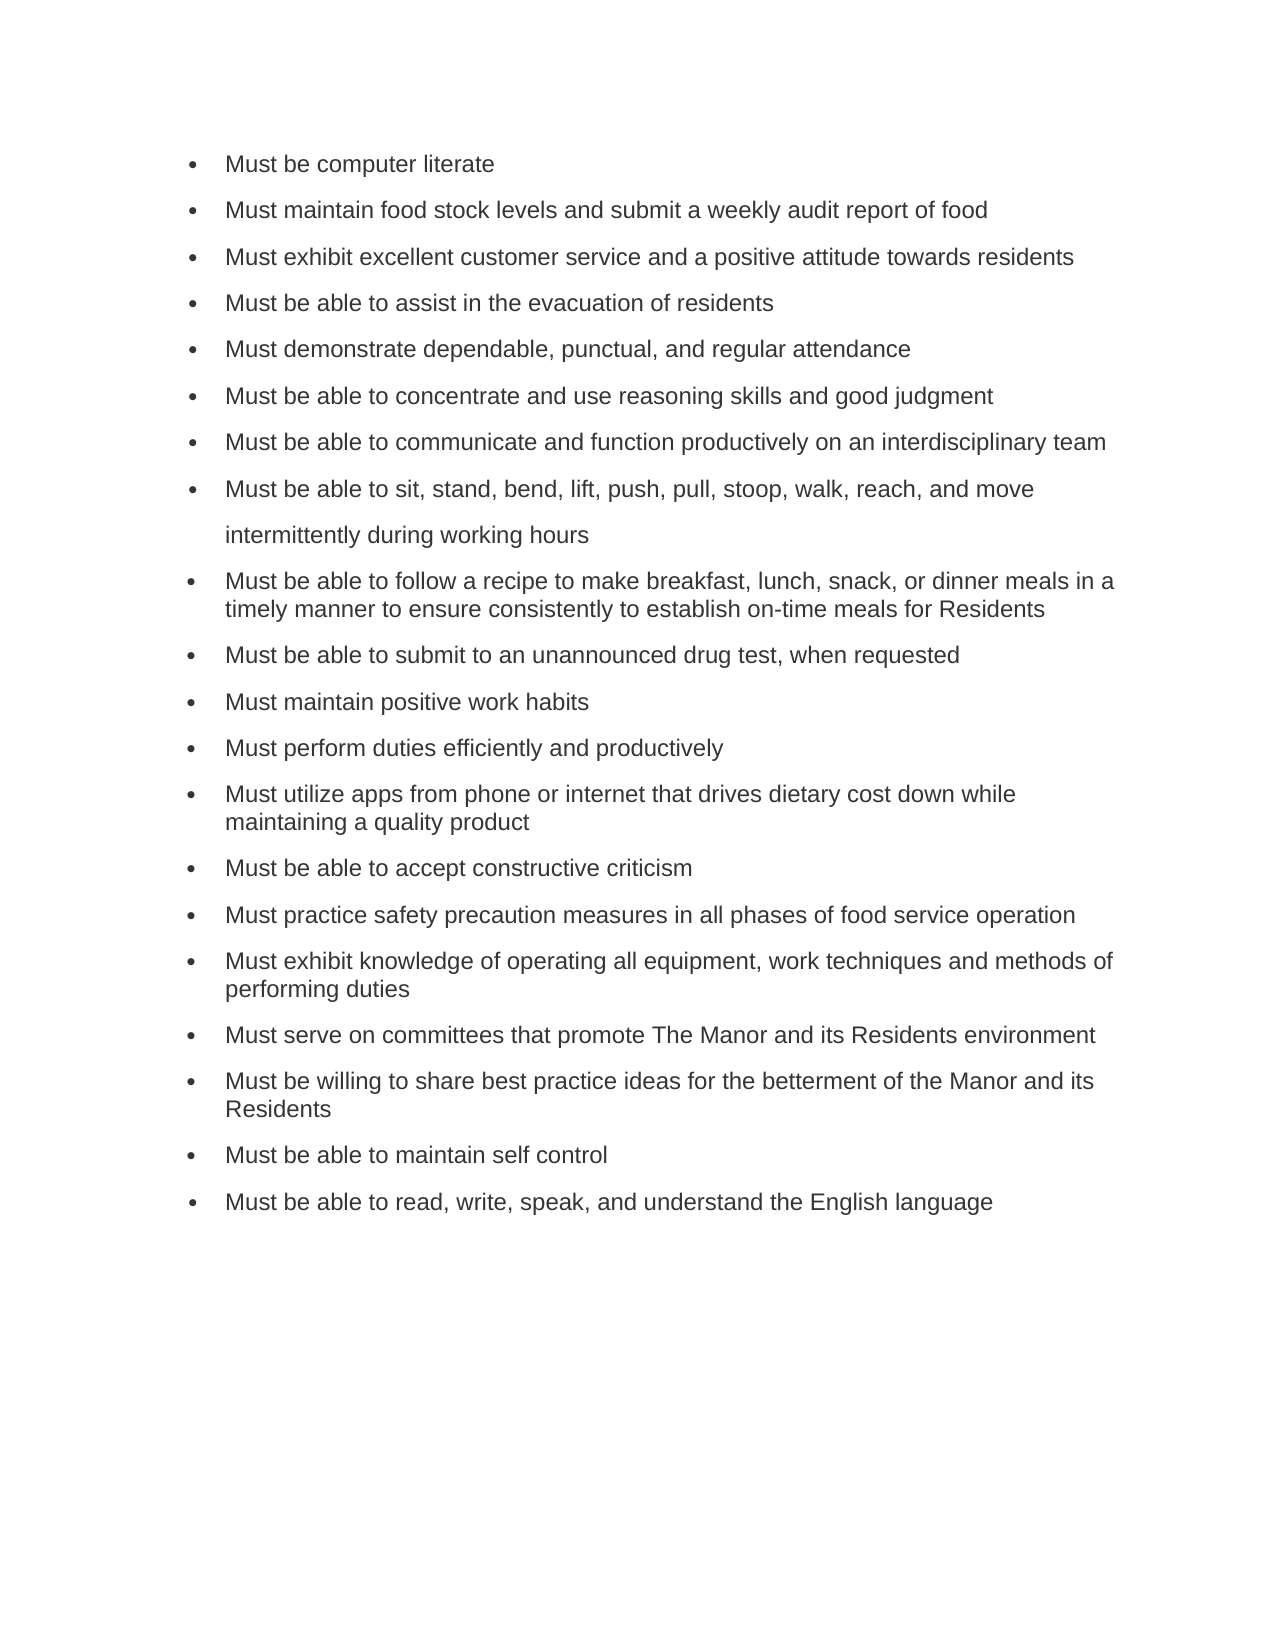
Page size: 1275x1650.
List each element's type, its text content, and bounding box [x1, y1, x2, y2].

list Must utilize apps from phone or internet that drives dietary cost down while maintaining a quality product [187, 780, 1125, 835]
text intermittently during working hours [189, 521, 1125, 548]
list Must maintain positive work habits [187, 687, 1125, 715]
list Must be able to assist in the evacuation of residents [189, 289, 1125, 317]
list Must be able to maintain self control [187, 1141, 1125, 1169]
list Must be able to follow a recipe to make breakfast, lunch, snack, or dinner meals in a timely manner to ensure consistently to establish on-time meals for Residents [187, 567, 1125, 622]
list Must be able to accept constructive criticism [187, 854, 1125, 882]
list Must be able to communicate and function productively on an interdisciplinary team [189, 428, 1125, 456]
list Must be computer literate [189, 150, 1125, 178]
list Must perform duties efficiently and productively [187, 734, 1125, 761]
list Must be willing to share best practice ideas for the betterment of the Manor and its Residents [187, 1067, 1125, 1122]
list Must serve on committees that promote The Manor and its Residents environment [187, 1021, 1125, 1048]
list Must exhibit knowledge of operating all equipment, work techniques and methods of performing duties [187, 947, 1125, 1002]
list Must be able to read, write, speak, and understand the English language [189, 1187, 1125, 1215]
list Must exhibit excellent customer service and a positive attitude towards residents [189, 243, 1125, 270]
list Must maintain food stock levels and submit a weekly audit report of food [189, 196, 1125, 224]
list Must be able to concentrate and use reasoning skills and good judgment [189, 382, 1125, 409]
list Must be able to submit to an unannounced drug test, when requested [187, 641, 1125, 669]
list Must practice safety precaution measures in all phases of food service operation [187, 901, 1125, 928]
list Must demonstrate dependable, punctual, and regular attendance [189, 335, 1125, 363]
list Must be able to sit, stand, bend, lift, push, pull, stoop, walk, reach, and move [189, 474, 1125, 502]
